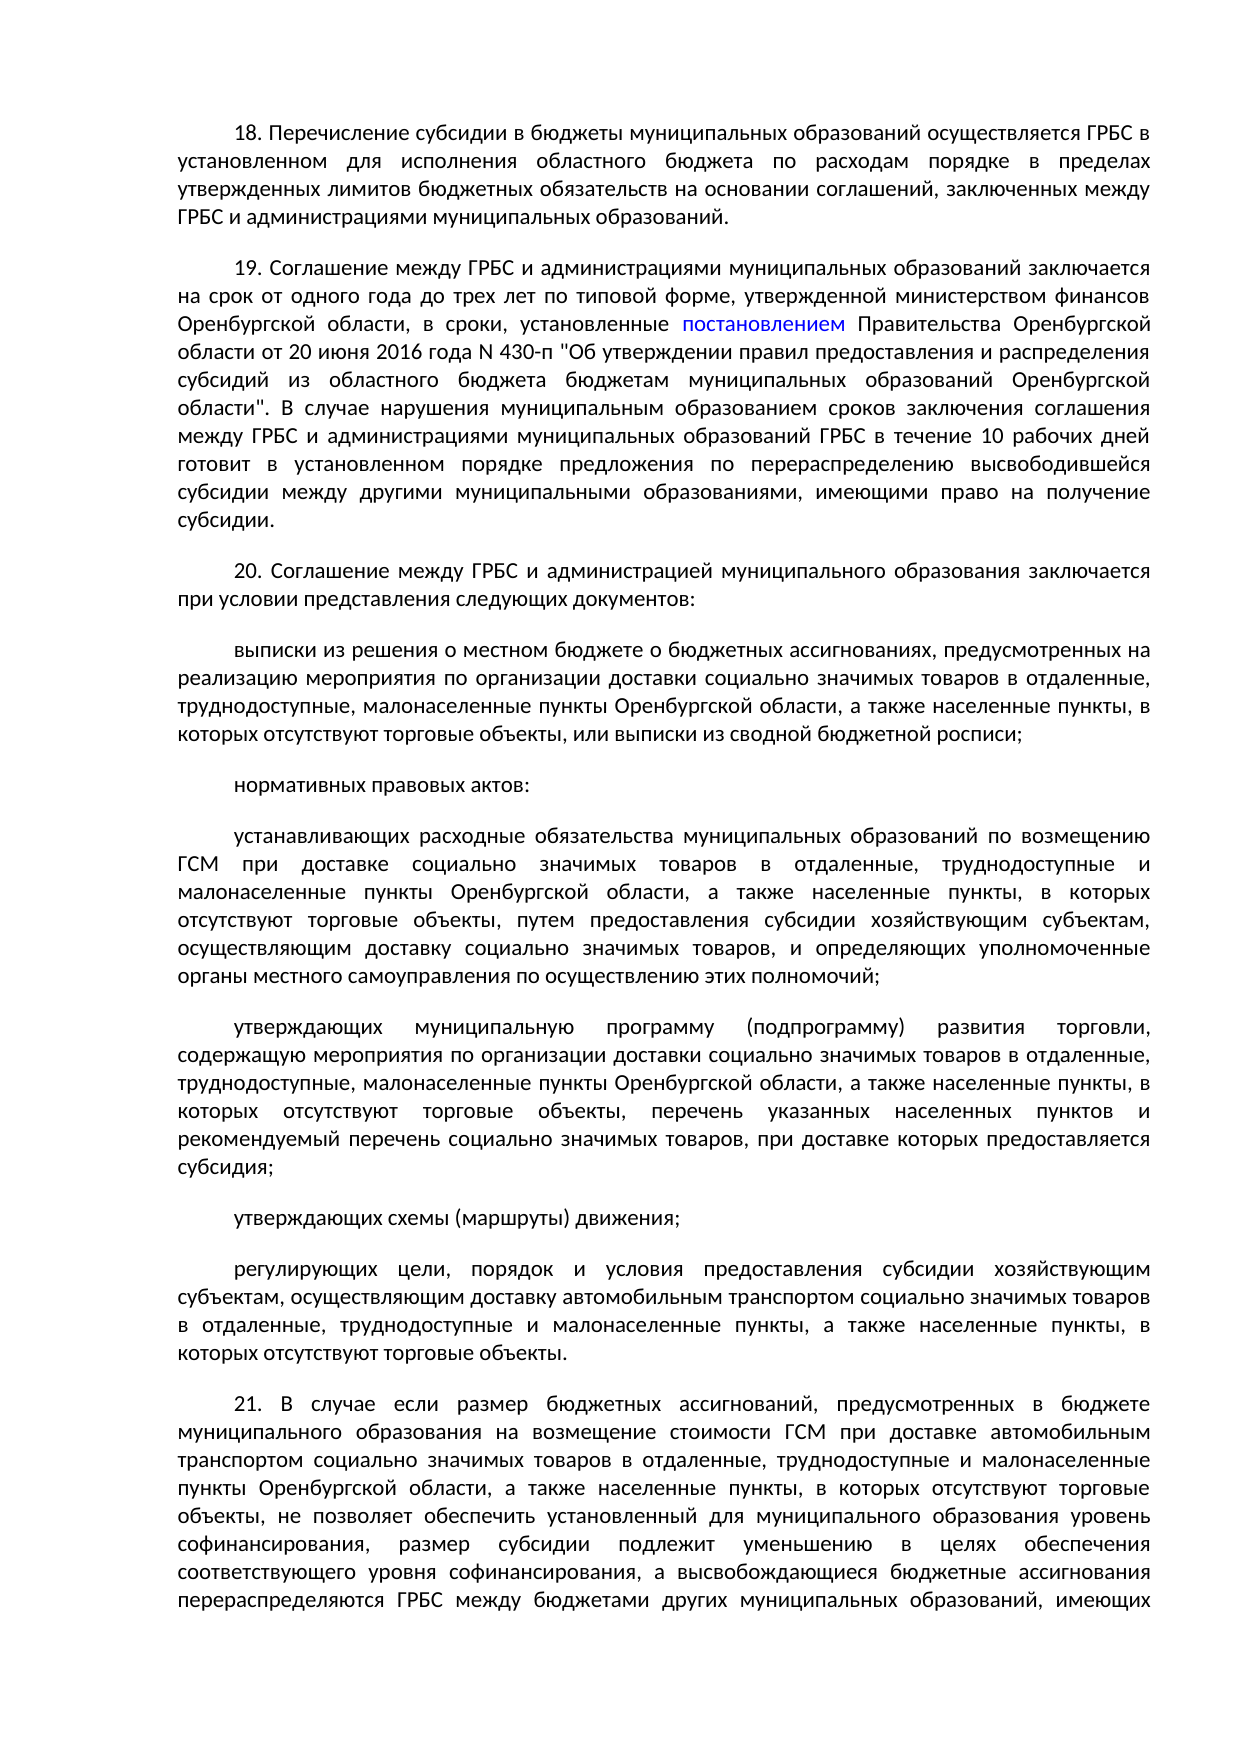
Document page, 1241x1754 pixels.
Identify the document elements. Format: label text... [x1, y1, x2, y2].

text утверждающих муниципальную программу (подпрограмму) развития торговли, содержащую мероприятия по организации доставки социально значимых товаров в отдаленные, труднодоступные, малонаселенные пункты Оренбургской области, а также населенные пункты, в которых отсутствуют торговые объекты, перечень указанных населенных пунктов и рекомендуемый перечень социально значимых товаров, при доставке которых предоставляется субсидия; [177, 1012, 1152, 1180]
text 18. Перечисление субсидии в бюджеты муниципальных образований осуществляется ГРБС в установленном для исполнения областного бюджета по расходам порядке в пределах утвержденных лимитов бюджетных обязательств на основании соглашений, заключенных между ГРБС и администрациями муниципальных образований. [177, 118, 1152, 230]
text утверждающих схемы (маршруты) движения; [177, 1203, 1152, 1231]
text 19. Соглашение между ГРБС и администрациями муниципальных образований заключается на срок от одного года до трех лет по типовой форме, утвержденной министерством финансов Оренбургской области, в сроки, установленные постановлением Правительства Оренбургской области от 20 июня 2016 года N 430-п "Об утверждении правил предоставления и распределения субсидий из областного бюджета бюджетам муниципальных образований Оренбургской области". В случае нарушения муниципальным образованием сроков заключения соглашения между ГРБС и администрациями муниципальных образований ГРБС в течение 10 рабочих дней готовит в установленном порядке предложения по перераспределению высвободившейся субсидии между другими муниципальными образованиями, имеющими право на получение субсидии. [177, 253, 1152, 533]
text нормативных правовых актов: [177, 770, 1152, 798]
text 20. Соглашение между ГРБС и администрацией муниципального образования заключается при условии представления следующих документов: [177, 556, 1152, 612]
text выписки из решения о местном бюджете о бюджетных ассигнованиях, предусмотренных на реализацию мероприятия по организации доставки социально значимых товаров в отдаленные, труднодоступные, малонаселенные пункты Оренбургской области, а также населенные пункты, в которых отсутствуют торговые объекты, или выписки из сводной бюджетной росписи; [177, 635, 1152, 747]
text устанавливающих расходные обязательства муниципальных образований по возмещению ГСМ при доставке социально значимых товаров в отдаленные, труднодоступные и малонаселенные пункты Оренбургской области, а также населенные пункты, в которых отсутствуют торговые объекты, путем предоставления субсидии хозяйствующим субъектам, осуществляющим доставку социально значимых товаров, и определяющих уполномоченные органы местного самоуправления по осуществлению этих полномочий; [177, 821, 1152, 989]
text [177, 1389, 1152, 1613]
text регулирующих цели, порядок и условия предоставления субсидии хозяйствующим субъектам, осуществляющим доставку автомобильным транспортом социально значимых товаров в отдаленные, труднодоступные и малонаселенные пункты, а также населенные пункты, в которых отсутствуют торговые объекты. [177, 1254, 1152, 1366]
